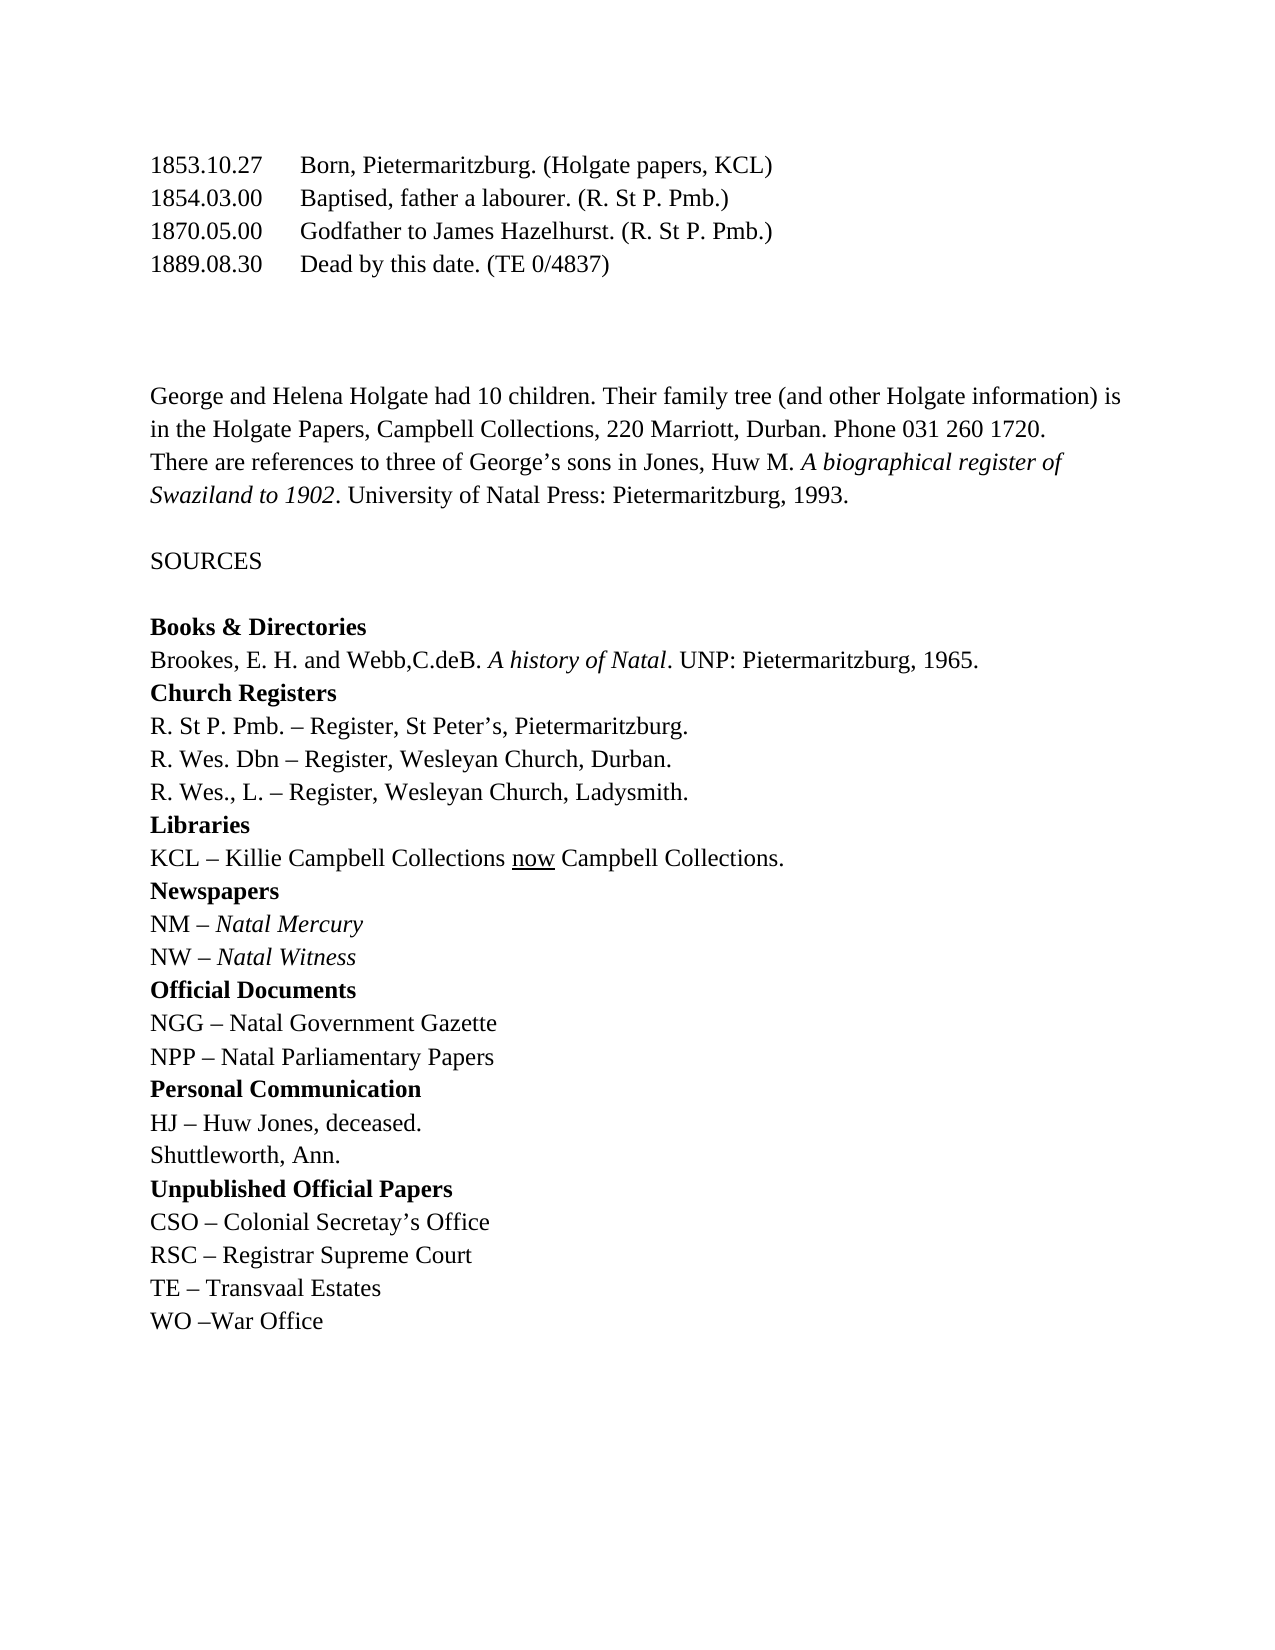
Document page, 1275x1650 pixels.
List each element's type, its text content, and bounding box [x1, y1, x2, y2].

text George and Helena Holgate had 10 children. Their family tree (and other Holgate information) is [150, 381, 1125, 410]
text 1889.08.30 Dead by this date. (TE 0/4837) [150, 249, 1125, 278]
text Church Registers [150, 678, 1125, 707]
text NM – Natal Mercury [150, 909, 1125, 938]
text R. Wes. Dbn – Register, Wesleyan Church, Durban. [150, 744, 1125, 773]
text R. Wes., L. – Register, Wesleyan Church, Ladysmith. [150, 777, 1125, 806]
text 1853.10.27 Born, Pietermaritzburg. (Holgate papers, KCL) [150, 150, 1125, 179]
text 1854.03.00 Baptised, father a labourer. (R. St P. Pmb.) [150, 183, 1125, 212]
text There are references to three of George’s sons in Jones, Huw M. A biographical register of [150, 447, 1125, 476]
text NW – Natal Witness [150, 942, 1125, 971]
text in the Holgate Papers, Campbell Collections, 220 Marriott, Durban. Phone 031 260 1720. [150, 414, 1125, 443]
text TE – Transvaal Estates [150, 1273, 1125, 1301]
text R. St P. Pmb. – Register, St Peter’s, Pietermaritzburg. [150, 711, 1125, 740]
text Official Documents [150, 976, 1125, 1004]
text Brookes, E. H. and Webb,C.deB. A history of Natal. UNP: Pietermaritzburg, 1965. [150, 645, 1125, 674]
text Newspapers [150, 876, 1125, 905]
text 1870.05.00 Godfather to James Hazelhurst. (R. St P. Pmb.) [150, 216, 1125, 245]
text Books & Directories [150, 612, 1125, 641]
text KCL – Killie Campbell Collections now Campbell Collections. [150, 843, 1125, 872]
text WO –War Office [150, 1306, 1125, 1334]
text HJ – Huw Jones, deceased. [150, 1108, 1125, 1136]
text Shuttleworth, Ann. [150, 1141, 1125, 1169]
text NGG – Natal Government Gazette [150, 1008, 1125, 1037]
text Libraries [150, 810, 1125, 839]
text Unpublished Official Papers [150, 1174, 1125, 1202]
text SOURCES [150, 546, 1125, 575]
text NPP – Natal Parliamentary Papers [150, 1042, 1125, 1070]
text CSO – Colonial Secretay’s Office [150, 1207, 1125, 1235]
text Swaziland to 1902. University of Natal Press: Pietermaritzburg, 1993. [150, 480, 1125, 509]
text Personal Communication [150, 1074, 1125, 1103]
text RSC – Registrar Supreme Court [150, 1240, 1125, 1268]
